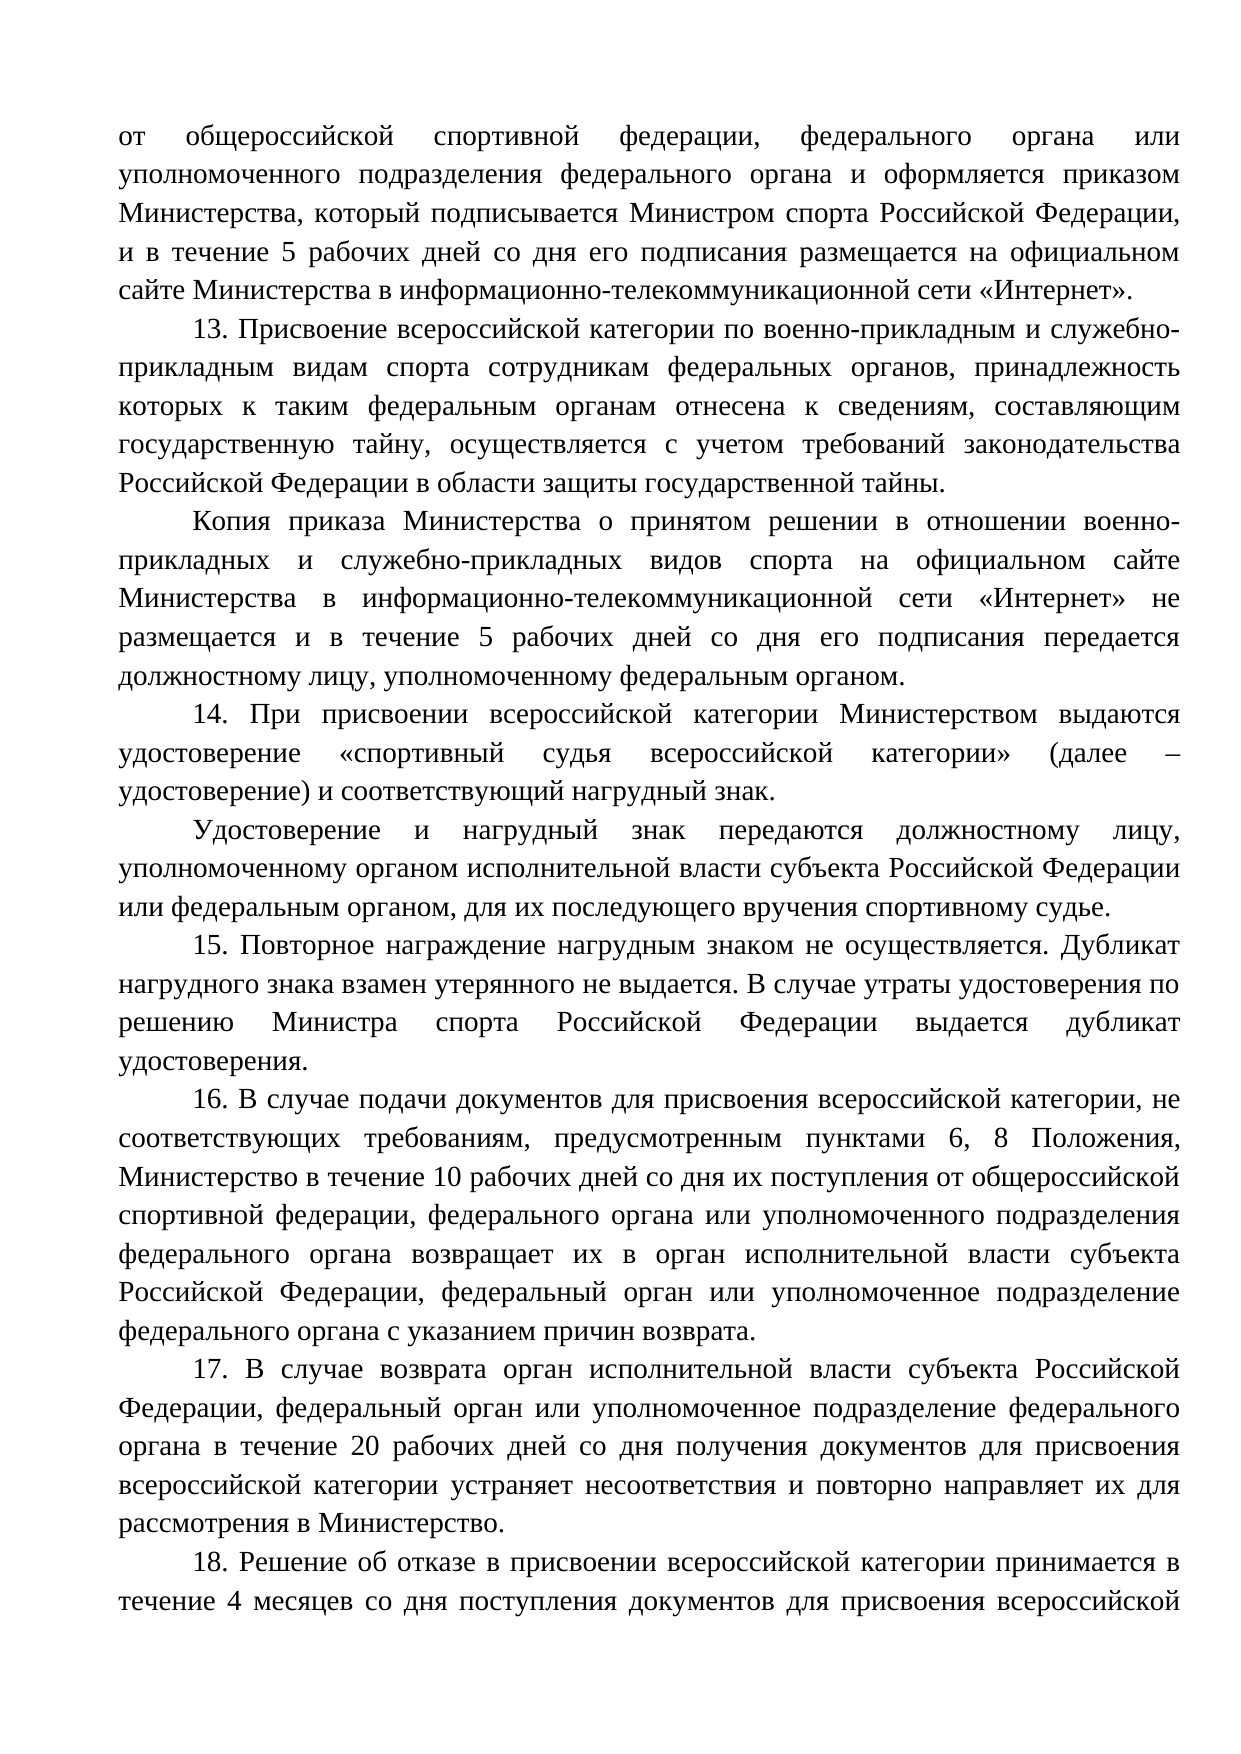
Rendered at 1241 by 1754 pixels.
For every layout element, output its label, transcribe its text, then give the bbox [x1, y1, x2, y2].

text Удостоверение и нагрудный знак передаются должностному лицу, уполномоченному органом исполнительной власти субъекта Российской Федерации или федеральным органом, для их последующего вручения спортивному судье. [118, 812, 1181, 922]
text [118, 1544, 1181, 1616]
text 15. Повторное награждение нагрудным знаком не осуществляется. Дубликат нагрудного знака взамен утерянного не выдается. В случае утраты удостоверения по решению Министра спорта Российской Федерации выдается дубликат удостоверения. [118, 927, 1181, 1077]
text 14. При присвоении всероссийской категории Министерством выдаются удостоверение «спортивный судья всероссийской категории» (далее – удостоверение) и соответствующий нагрудный знак. [118, 696, 1181, 807]
text 17. В случае возврата орган исполнительной власти субъекта Российской Федерации, федеральный орган или уполномоченное подразделение федерального органа в течение 20 рабочих дней со дня получения документов для присвоения всероссийской категории устраняет несоответствия и повторно направляет их для рассмотрения в Министерство. [118, 1351, 1181, 1539]
text Копия приказа Министерства о принятом решении в отношении военно-прикладных и служебно-прикладных видов спорта на официальном сайте Министерства в информационно-телекоммуникационной сети «Интернет» не размещается и в течение 5 рабочих дней со дня его подписания передается должностному лицу, уполномоченному федеральным органом. [118, 503, 1181, 691]
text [118, 118, 1181, 306]
text 16. В случае подачи документов для присвоения всероссийской категории, не соответствующих требованиям, предусмотренным пунктами 6, 8 Положения, Министерство в течение 10 рабочих дней со дня их поступления от общероссийской спортивной федерации, федерального органа или уполномоченного подразделения федерального органа возвращает их в орган исполнительной власти субъекта Российской Федерации, федеральный орган или уполномоченное подразделение федерального органа с указанием причин возврата. [118, 1082, 1181, 1346]
text 13. Присвоение всероссийской категории по военно-прикладным и служебно-прикладным видам спорта сотрудникам федеральных органов, принадлежность которых к таким федеральным органам отнесена к сведениям, составляющим государственную тайну, осуществляется с учетом требований законодательства Российской Федерации в области защиты государственной тайны. [118, 311, 1181, 498]
